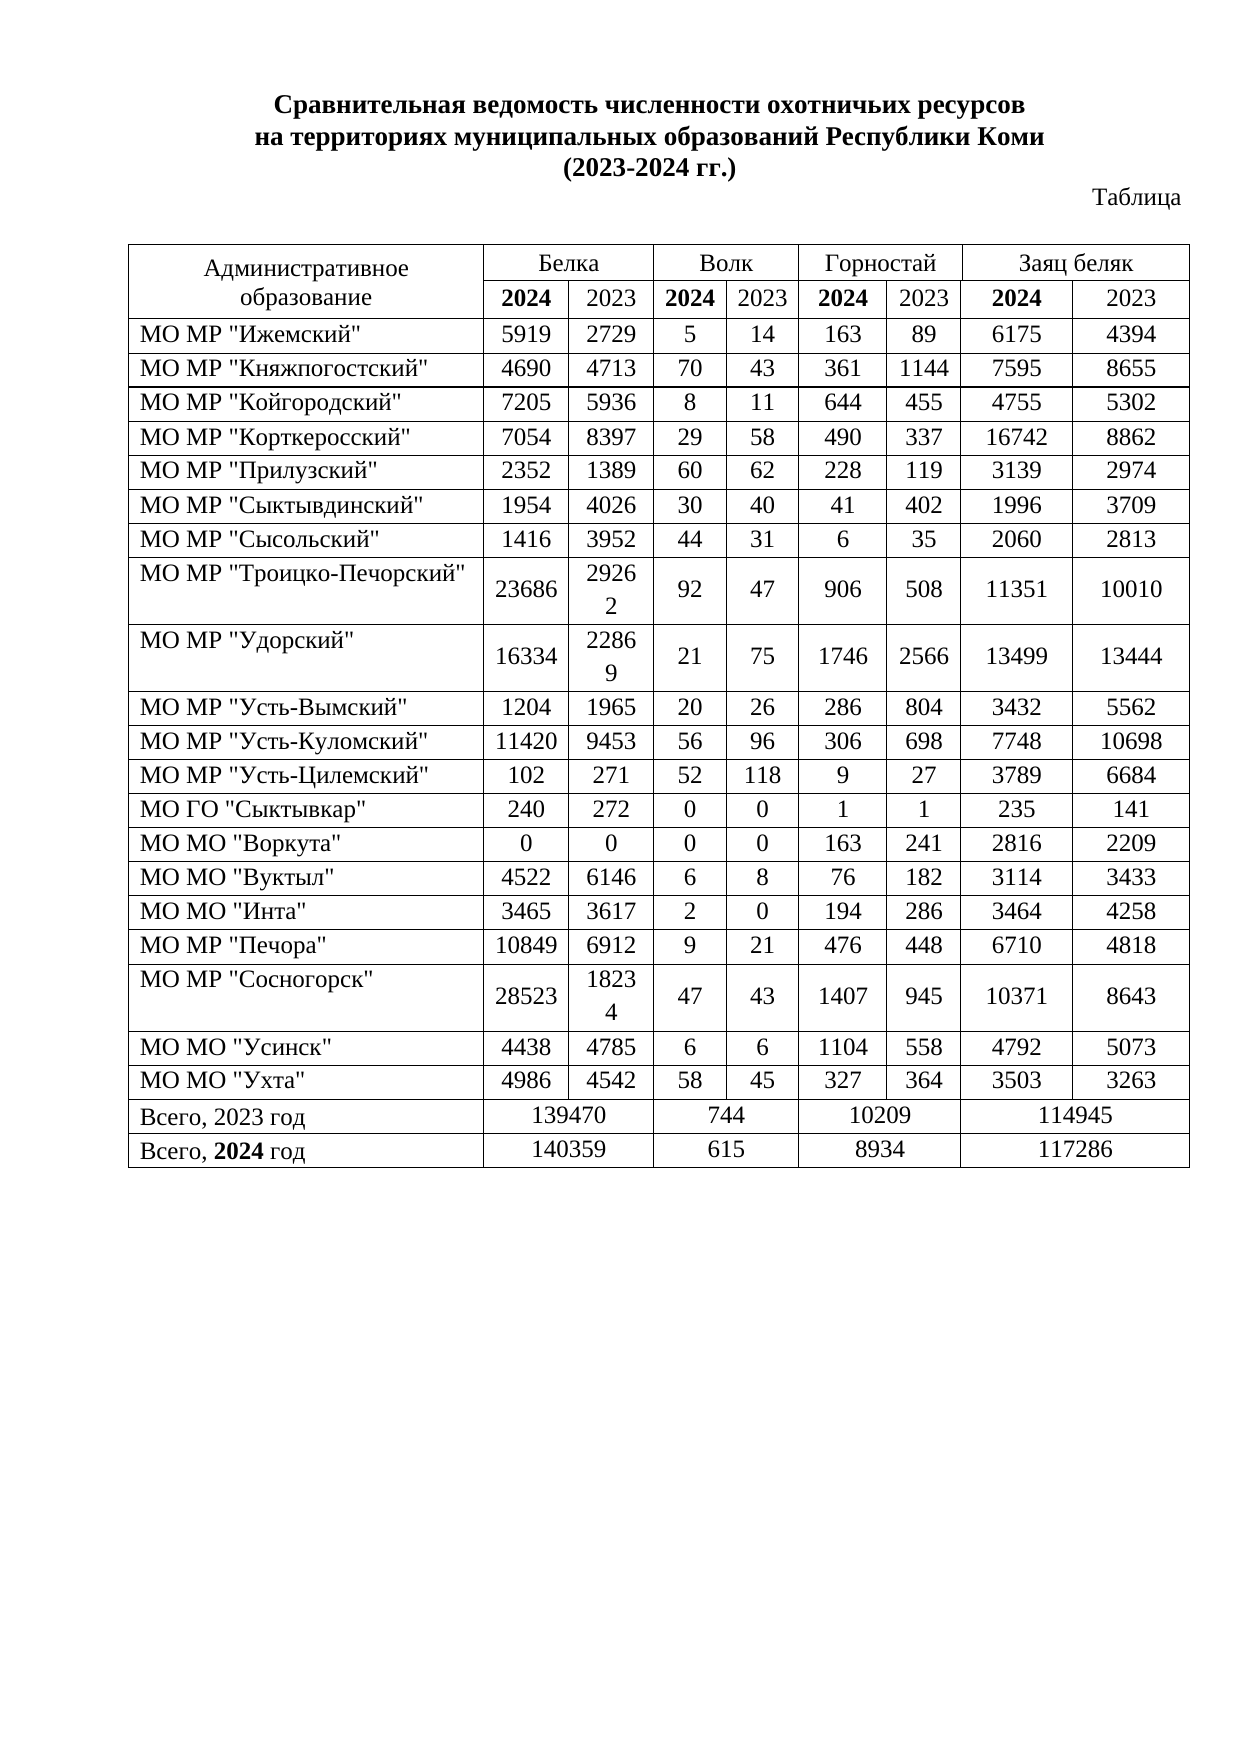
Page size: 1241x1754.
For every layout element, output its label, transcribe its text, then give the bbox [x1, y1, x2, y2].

table_cell 141 [1073, 794, 1189, 827]
table_cell 0 [727, 896, 798, 929]
table_cell 804 [887, 692, 960, 725]
table_cell 1407 [799, 965, 886, 1031]
table_cell 6 [727, 1032, 798, 1064]
table_cell 272 [569, 794, 653, 827]
table_cell 6710 [961, 930, 1072, 963]
table_cell 1 [799, 794, 886, 827]
table_cell 10849 [484, 930, 568, 963]
table_cell 62 [727, 456, 798, 489]
table_cell 4258 [1073, 896, 1189, 929]
table_cell 402 [887, 490, 960, 523]
table_cell 21 [727, 930, 798, 963]
table_cell 5073 [1073, 1032, 1189, 1064]
table_cell 4785 [569, 1032, 653, 1064]
table_cell 508 [887, 558, 960, 624]
table_cell 21 [654, 625, 726, 691]
table_cell 361 [799, 354, 886, 386]
table_cell 58 [727, 422, 798, 454]
table_cell Всего, 2023 год [129, 1100, 483, 1133]
table_cell 96 [727, 726, 798, 759]
table_cell 2060 [961, 524, 1072, 557]
table_cell 5302 [1073, 388, 1189, 421]
table_cell 0 [727, 794, 798, 827]
table_cell 5919 [484, 319, 568, 352]
table_cell 5936 [569, 388, 653, 421]
table_cell 2023 [727, 281, 798, 318]
table_cell 2024 [484, 281, 568, 318]
table_cell МО МР "Ижемский" [129, 319, 483, 352]
table_cell 23686 [484, 558, 568, 624]
table_cell 1416 [484, 524, 568, 557]
table_cell 1204 [484, 692, 568, 725]
table_cell 241 [887, 828, 960, 861]
table_cell 906 [799, 558, 886, 624]
table_cell МО МР "Троицко-Печорский" [129, 558, 483, 624]
table_cell Всего, 2024 год [129, 1134, 483, 1167]
table_cell 8 [727, 862, 798, 895]
table_cell МО МО "Инта" [129, 896, 483, 929]
table_cell 18234 [569, 965, 653, 1031]
table_cell 4690 [484, 354, 568, 386]
table_cell 20 [654, 692, 726, 725]
table_cell 9 [799, 760, 886, 793]
table_cell 14 [727, 319, 798, 352]
table_cell 7054 [484, 422, 568, 454]
table_cell 2023 [887, 281, 960, 318]
table_cell 1954 [484, 490, 568, 523]
table_cell 16334 [484, 625, 568, 691]
table_cell 75 [727, 625, 798, 691]
table_cell 3709 [1073, 490, 1189, 523]
table_cell МО МР "Сысольский" [129, 524, 483, 557]
table_cell 16742 [961, 422, 1072, 454]
table_cell 2024 [799, 281, 886, 318]
table_cell 2023 [1073, 281, 1189, 318]
table_cell 89 [887, 319, 960, 352]
table_cell 3503 [961, 1066, 1072, 1099]
table_cell 0 [569, 828, 653, 861]
table_cell 3464 [961, 896, 1072, 929]
table_cell 364 [887, 1066, 960, 1099]
table_cell 2566 [887, 625, 960, 691]
table_cell 3114 [961, 862, 1072, 895]
table_cell 4542 [569, 1066, 653, 1099]
table_cell 27 [887, 760, 960, 793]
table_cell 6146 [569, 862, 653, 895]
table_cell 0 [727, 828, 798, 861]
table_header Горностай [799, 245, 962, 280]
table_cell 2974 [1073, 456, 1189, 489]
text на территориях муниципальных образований Республики Коми [118, 120, 1181, 151]
table_cell 4755 [961, 388, 1072, 421]
text Таблица [118, 182, 1181, 211]
table_cell 3789 [961, 760, 1072, 793]
table_cell МО МР "Сосногорск" [129, 965, 483, 1031]
table_cell 2352 [484, 456, 568, 489]
table_cell 8934 [799, 1134, 960, 1167]
table_cell 56 [654, 726, 726, 759]
table_cell 4818 [1073, 930, 1189, 963]
table_cell 44 [654, 524, 726, 557]
table_cell 240 [484, 794, 568, 827]
table_cell 8862 [1073, 422, 1189, 454]
text (2023-2024 гг.) [118, 151, 1181, 182]
table_cell 490 [799, 422, 886, 454]
table_cell 3952 [569, 524, 653, 557]
table_cell МО МР "Удорский" [129, 625, 483, 691]
table_cell 29 [654, 422, 726, 454]
table_cell 4522 [484, 862, 568, 895]
table_cell МО МР "Усть-Куломский" [129, 726, 483, 759]
table_cell 3617 [569, 896, 653, 929]
table_cell 1746 [799, 625, 886, 691]
table_cell 6 [799, 524, 886, 557]
table_cell 1965 [569, 692, 653, 725]
table_cell МО МР "Печора" [129, 930, 483, 963]
table_cell 29262 [569, 558, 653, 624]
table_cell 13499 [961, 625, 1072, 691]
table_cell 8655 [1073, 354, 1189, 386]
table_cell 2813 [1073, 524, 1189, 557]
table_cell 40 [727, 490, 798, 523]
table_cell 286 [887, 896, 960, 929]
table_cell 644 [799, 388, 886, 421]
table_cell 43 [727, 354, 798, 386]
table_cell 1996 [961, 490, 1072, 523]
table_cell 182 [887, 862, 960, 895]
table_cell 286 [799, 692, 886, 725]
table_cell 43 [727, 965, 798, 1031]
table_cell 6175 [961, 319, 1072, 352]
table_cell 2 [654, 896, 726, 929]
table_cell 0 [654, 794, 726, 827]
table_cell 7748 [961, 726, 1072, 759]
table_cell 41 [799, 490, 886, 523]
table_cell 26 [727, 692, 798, 725]
table_cell 8643 [1073, 965, 1189, 1031]
table_cell 6912 [569, 930, 653, 963]
table_cell 8 [654, 388, 726, 421]
table_cell 2024 [961, 281, 1072, 318]
table_header Волк [654, 245, 798, 280]
table_cell 0 [654, 828, 726, 861]
table_cell МО МО "Вуктыл" [129, 862, 483, 895]
table_cell 1104 [799, 1032, 886, 1064]
table_cell 2024 [654, 281, 726, 318]
table_cell МО МР "Корткеросский" [129, 422, 483, 454]
table_cell 744 [654, 1100, 798, 1133]
table_cell 163 [799, 828, 886, 861]
table_cell 163 [799, 319, 886, 352]
table_cell 22869 [569, 625, 653, 691]
table_cell 11420 [484, 726, 568, 759]
table_cell 9 [654, 930, 726, 963]
table_cell МО ГО "Сыктывкар" [129, 794, 483, 827]
table_cell 47 [727, 558, 798, 624]
table_cell 114945 [961, 1100, 1189, 1133]
table_cell 7205 [484, 388, 568, 421]
table_cell 92 [654, 558, 726, 624]
table_cell 448 [887, 930, 960, 963]
table_cell 4986 [484, 1066, 568, 1099]
table_cell 2023 [569, 281, 653, 318]
table_cell 4713 [569, 354, 653, 386]
table_cell 6684 [1073, 760, 1189, 793]
table_cell 6 [654, 1032, 726, 1064]
table_cell 3433 [1073, 862, 1189, 895]
table_cell 13444 [1073, 625, 1189, 691]
table_cell 4026 [569, 490, 653, 523]
table_cell 8397 [569, 422, 653, 454]
table_cell 4394 [1073, 319, 1189, 352]
table_cell 5 [654, 319, 726, 352]
table_cell 337 [887, 422, 960, 454]
table_cell МО МР "Прилузский" [129, 456, 483, 489]
table_cell МО МР "Княжпогостский" [129, 354, 483, 386]
table_cell 615 [654, 1134, 798, 1167]
table_cell 194 [799, 896, 886, 929]
table_cell 558 [887, 1032, 960, 1064]
table_cell 140359 [484, 1134, 653, 1167]
table_cell 306 [799, 726, 886, 759]
table_cell 30 [654, 490, 726, 523]
table_cell МО МО "Ухта" [129, 1066, 483, 1099]
table_cell 945 [887, 965, 960, 1031]
table_cell 455 [887, 388, 960, 421]
table_header Белка [484, 245, 653, 280]
table_cell 31 [727, 524, 798, 557]
table_cell 3263 [1073, 1066, 1189, 1099]
table_cell МО МО "Воркута" [129, 828, 483, 861]
table_cell 139470 [484, 1100, 653, 1133]
table_cell МО МР "Сыктывдинский" [129, 490, 483, 523]
table_header Заяц беляк [963, 245, 1189, 280]
table_cell 28523 [484, 965, 568, 1031]
table_cell 119 [887, 456, 960, 489]
table_cell 228 [799, 456, 886, 489]
table_cell 10698 [1073, 726, 1189, 759]
table_cell 3139 [961, 456, 1072, 489]
table_cell 60 [654, 456, 726, 489]
table_cell 52 [654, 760, 726, 793]
table_cell МО МР "Койгородский" [129, 388, 483, 421]
table_cell 102 [484, 760, 568, 793]
table_cell 11 [727, 388, 798, 421]
table_cell 2816 [961, 828, 1072, 861]
table_cell 476 [799, 930, 886, 963]
table_cell 3432 [961, 692, 1072, 725]
table_cell 58 [654, 1066, 726, 1099]
table_cell 1389 [569, 456, 653, 489]
table_cell 4438 [484, 1032, 568, 1064]
table_cell 2729 [569, 319, 653, 352]
table_cell 117286 [961, 1134, 1189, 1167]
text Сравнительная ведомость численности охотничьих ресурсов [118, 89, 1181, 120]
table_cell МО МО "Усинск" [129, 1032, 483, 1064]
table_cell 10010 [1073, 558, 1189, 624]
table_cell 47 [654, 965, 726, 1031]
table_cell 9453 [569, 726, 653, 759]
table_cell 6 [654, 862, 726, 895]
table_cell 35 [887, 524, 960, 557]
table_cell 235 [961, 794, 1072, 827]
table_cell 1 [887, 794, 960, 827]
table_cell 0 [484, 828, 568, 861]
table_cell 118 [727, 760, 798, 793]
table_cell 4792 [961, 1032, 1072, 1064]
table_cell 3465 [484, 896, 568, 929]
table_cell 76 [799, 862, 886, 895]
table_cell 10371 [961, 965, 1072, 1031]
table_cell 1144 [887, 354, 960, 386]
table_header Административное образование [129, 245, 483, 318]
table_cell 698 [887, 726, 960, 759]
table_cell 11351 [961, 558, 1072, 624]
table_cell 271 [569, 760, 653, 793]
table_cell 10209 [799, 1100, 960, 1133]
table_cell 327 [799, 1066, 886, 1099]
table_cell 45 [727, 1066, 798, 1099]
table_cell 7595 [961, 354, 1072, 386]
table_cell 5562 [1073, 692, 1189, 725]
table_cell 70 [654, 354, 726, 386]
table_cell МО МР "Усть-Цилемский" [129, 760, 483, 793]
table_cell 2209 [1073, 828, 1189, 861]
table_cell МО МР "Усть-Вымский" [129, 692, 483, 725]
